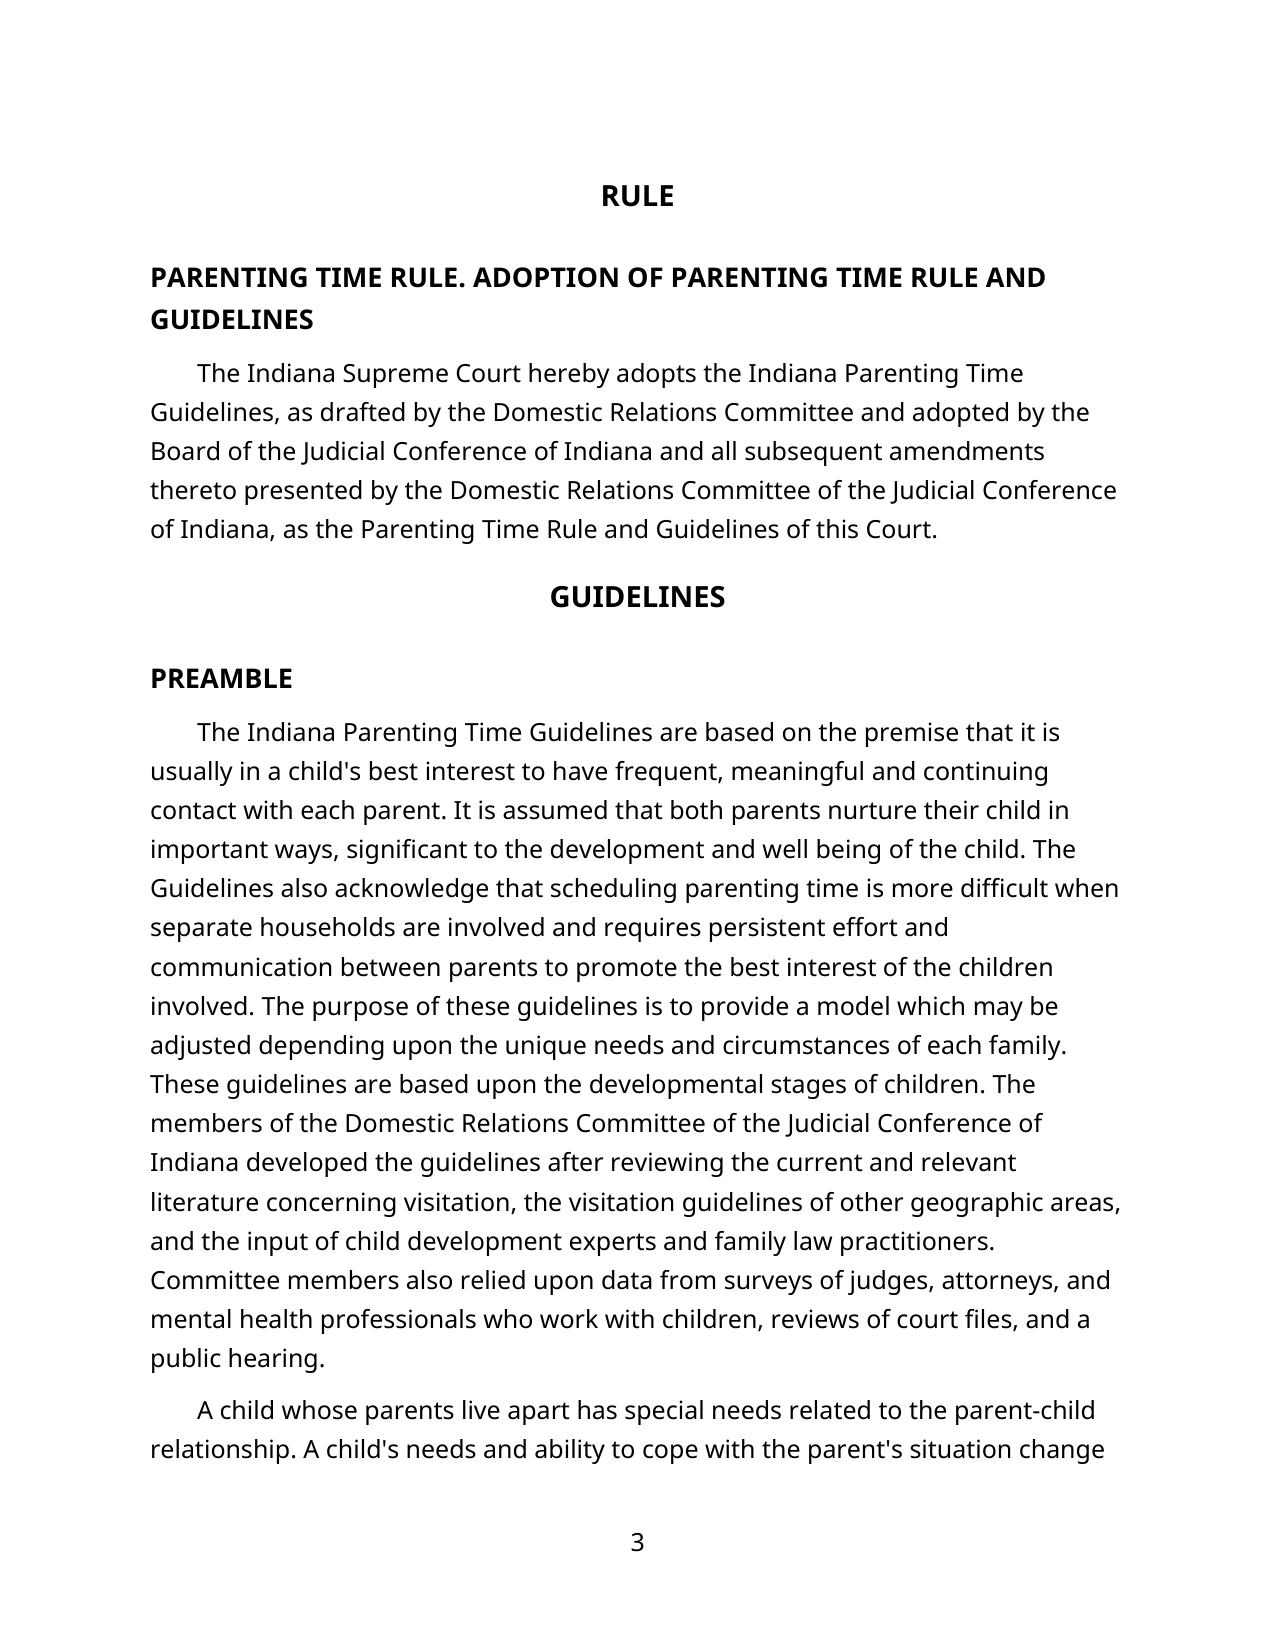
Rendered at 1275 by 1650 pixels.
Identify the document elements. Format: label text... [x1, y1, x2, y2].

subtitle GUIDELINES [150, 576, 1125, 616]
subtitle RULE [150, 175, 1125, 215]
subtitle PREAMBLE [150, 659, 1125, 696]
subtitle PARENTING TIME RULE. ADOPTION OF PARENTING TIME RULE AND GUIDELINES [150, 258, 1125, 337]
text The Indiana Supreme Court hereby adopts the Indiana Parenting Time Guidelines, as drafted by the Domestic Relations Committee and adopted by the Board of the Judicial Conference of Indiana and all subsequent amendments thereto presented by the Domestic Relations Committee of the Judicial Conference of Indiana, as the Parenting Time Rule and Guidelines of this Court. [150, 355, 1125, 546]
text The Indiana Parenting Time Guidelines are based on the premise that it is usually in a child's best interest to have frequent, meaningful and continuing contact with each parent. It is assumed that both parents nurture their child in important ways, significant to the development and well being of the child. The Guidelines also acknowledge that scheduling parenting time is more difficult when separate households are involved and requires persistent effort and communication between parents to promote the best interest of the children involved. The purpose of these guidelines is to provide a model which may be adjusted depending upon the unique needs and circumstances of each family. These guidelines are based upon the developmental stages of children. The members of the Domestic Relations Committee of the Judicial Conference of Indiana developed the guidelines after reviewing the current and relevant literature concerning visitation, the visitation guidelines of other geographic areas, and the input of child development experts and family law practitioners. Committee members also relied upon data from surveys of judges, attorneys, and mental health professionals who work with children, reviews of court files, and a public hearing. [150, 714, 1125, 1375]
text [150, 1393, 1125, 1466]
